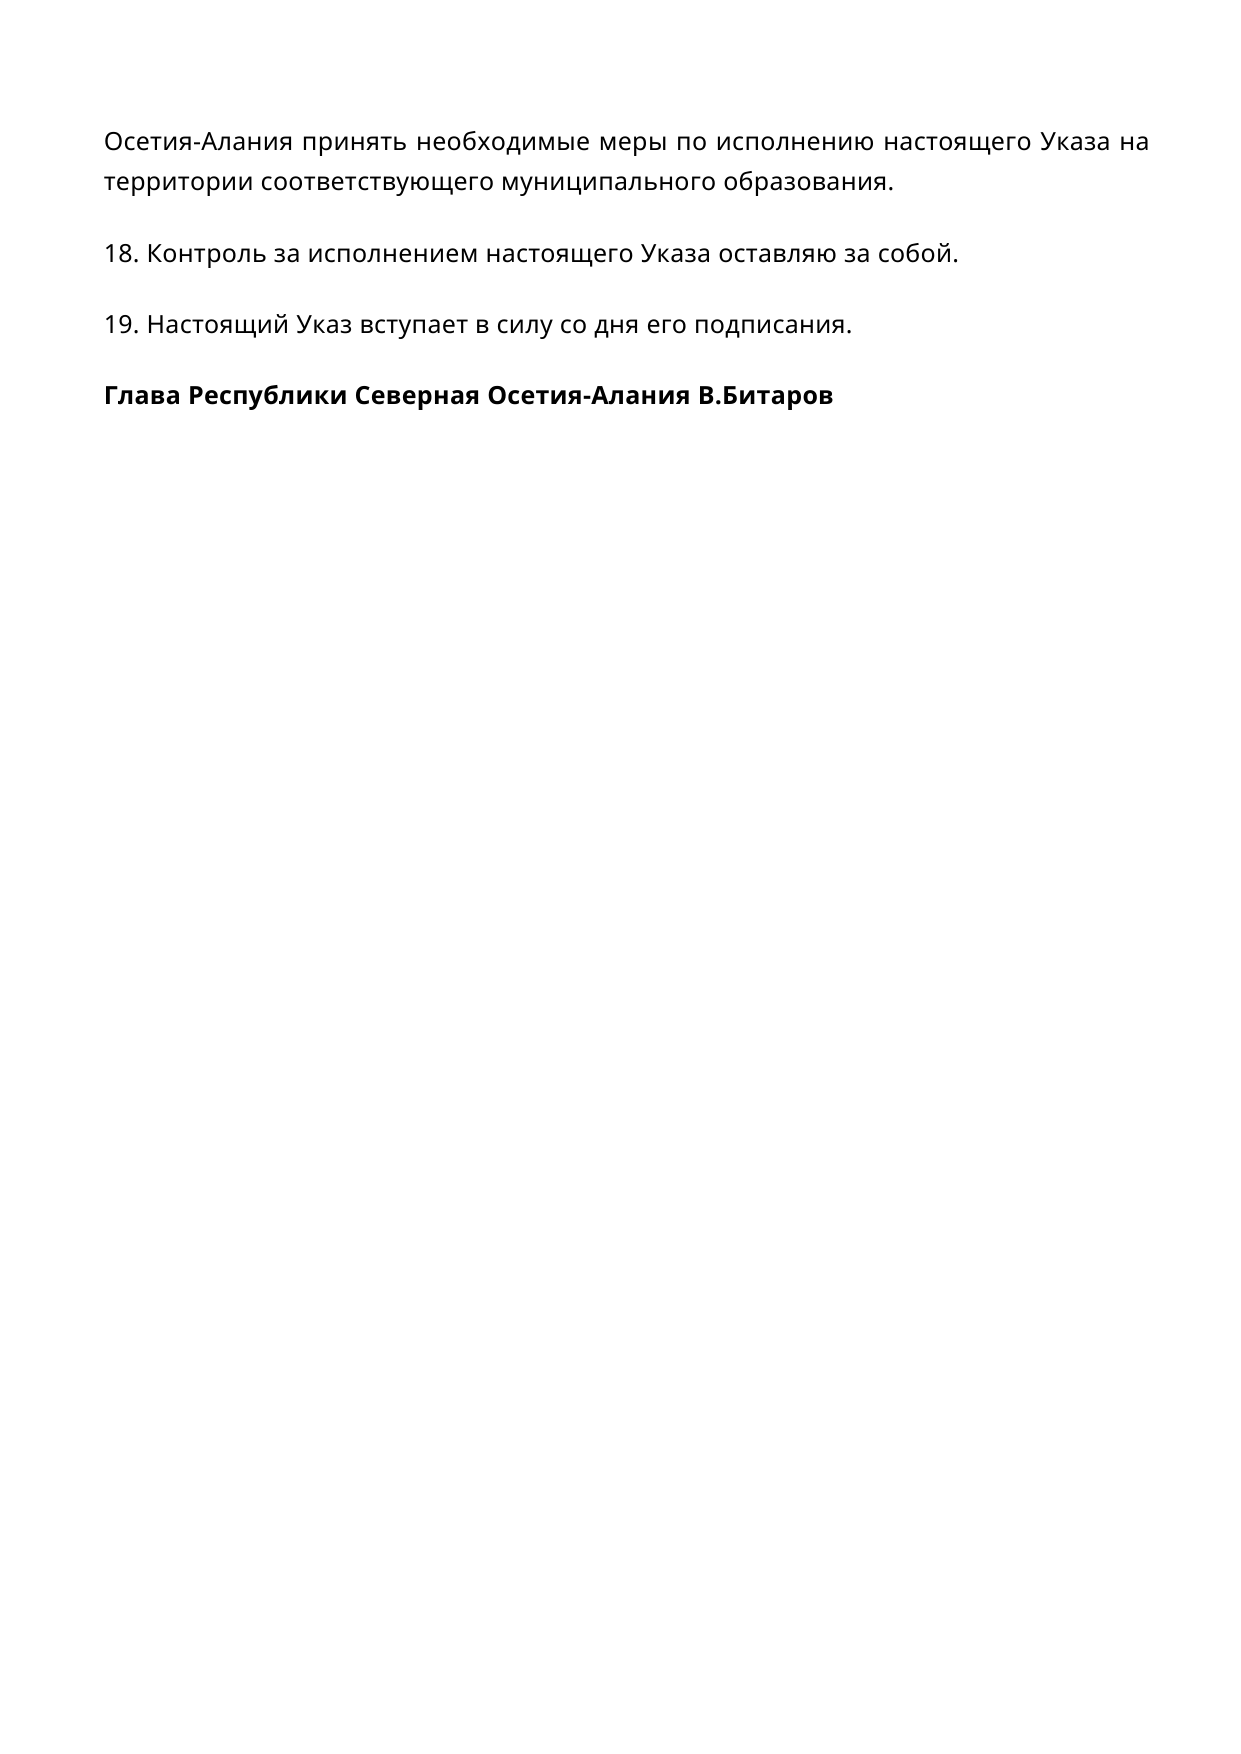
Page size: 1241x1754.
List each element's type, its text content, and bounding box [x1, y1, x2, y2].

text 19. Настоящий Указ вступает в силу со дня его подписания. [103, 301, 1152, 341]
text 18. Контроль за исполнением настоящего Указа оставляю за собой. [103, 229, 1152, 269]
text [103, 118, 1152, 198]
text Глава Республики Северная Осетия-Алания В.Битаров [103, 372, 1152, 412]
